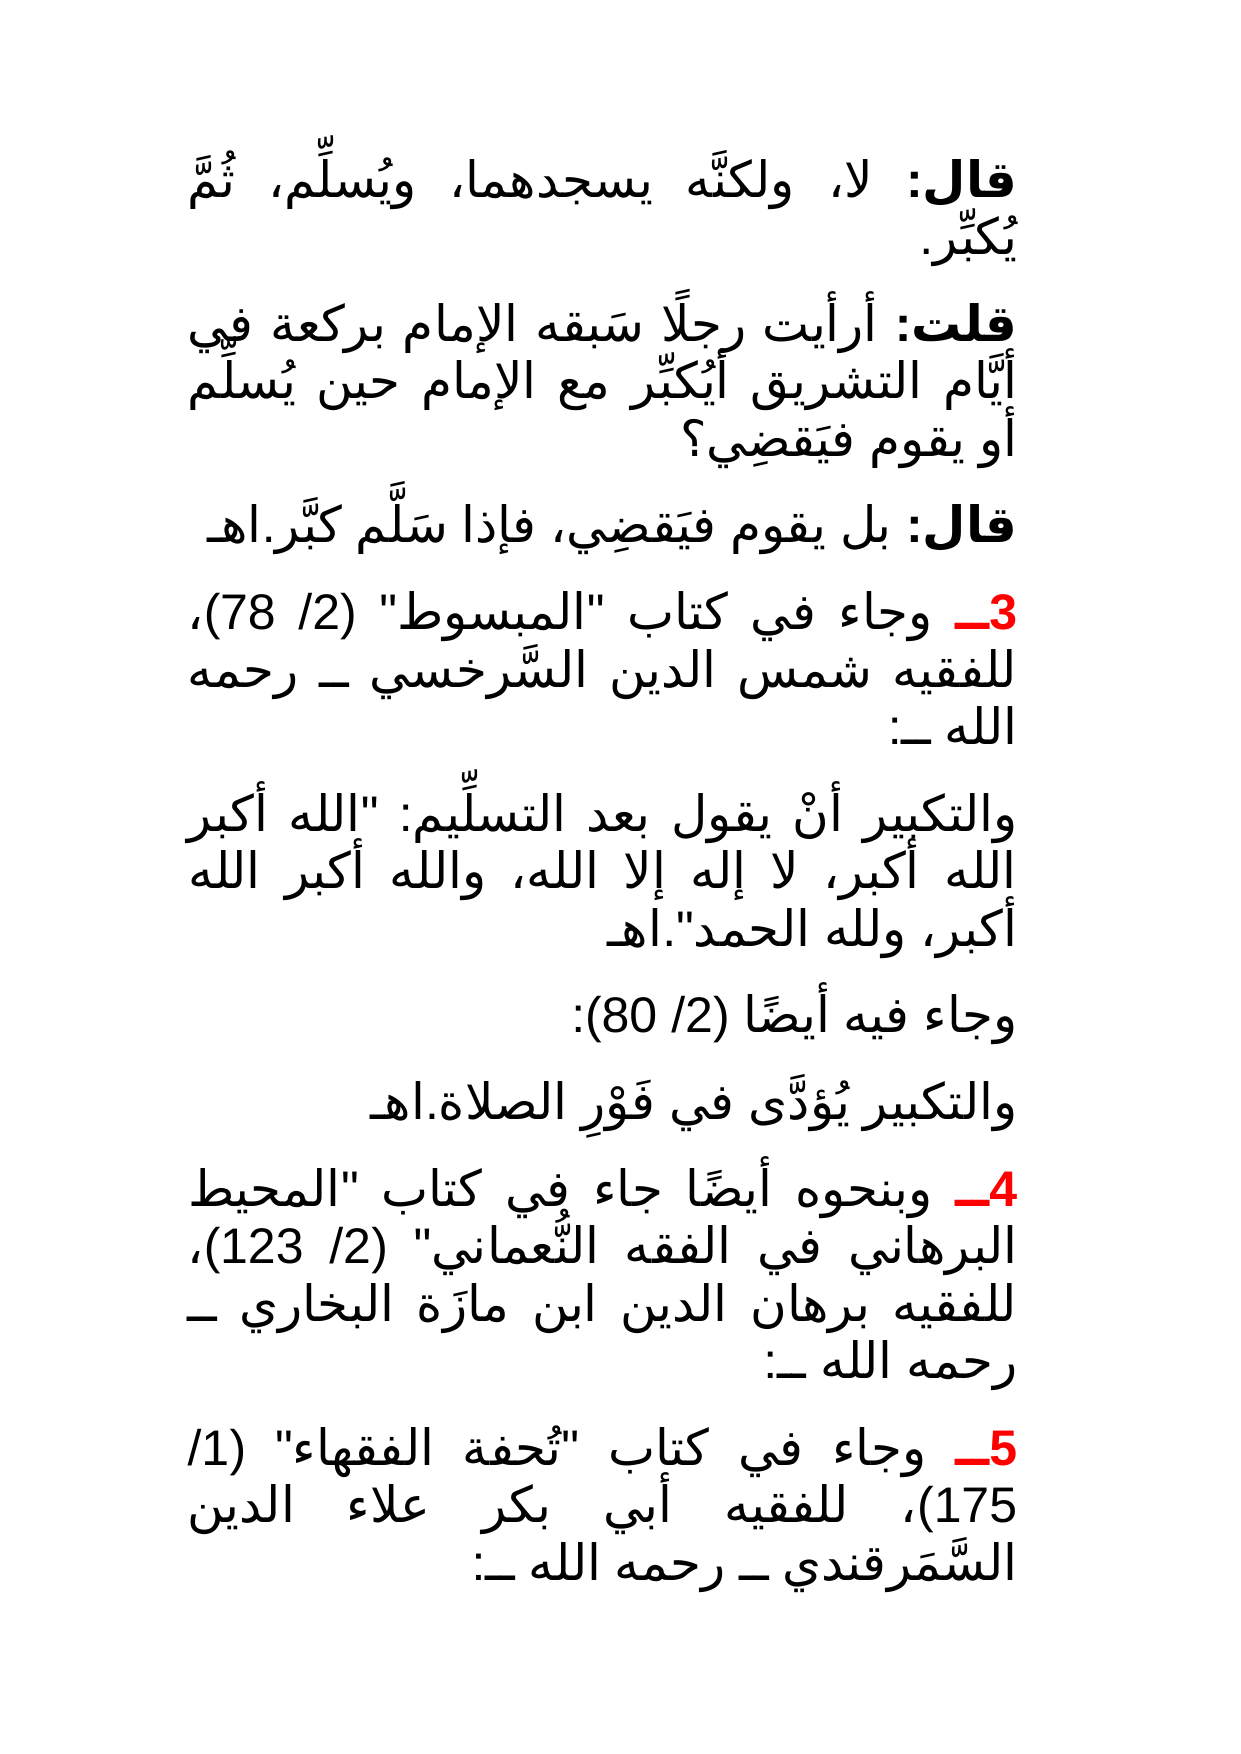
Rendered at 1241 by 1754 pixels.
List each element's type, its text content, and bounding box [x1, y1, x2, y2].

text قال: لا، ولكنَّه يسجدهما، ويُسلِّم، ثُمَّ يُكبِّر. [187, 150, 1017, 265]
text قال: بل يقوم فيَقضِي، فإذا سَلَّم كبَّر.اهـ [187, 496, 1017, 553]
text 4ــ وبنحوه أيضًا جاء في كتاب "المحيط البرهاني في الفقه النُّعماني" (2/ 123)، للفقيه برهان الدين ابن مازَة البخاري ــ رحمه الله ــ: [187, 1159, 1017, 1389]
text 5ــ وجاء في كتاب "تُحفة الفقهاء" (1/ 175)، للفقيه أبي بكر علاء الدين السَّمَرقندي ــ رحمه الله ــ: [187, 1418, 1017, 1591]
text والتكبير يُؤدَّى في فَوْرِ الصلاة.اهـ [187, 1072, 1017, 1130]
text والتكبير أنْ يقول بعد التسلِّيم: "الله أكبر الله أكبر، لا إله إلا الله، والله أكبر الله أكبر، ولله الحمد".اهـ [187, 784, 1017, 957]
text قلت: أرأيت رجلًا سَبقه الإمام بركعة في أيَّام التشريق أيُكبِّر مع الإمام حين يُسلِّم أو يقوم فيَقضِي؟ [187, 294, 1017, 467]
text 3ــ وجاء في كتاب "المبسوط" (2/ 78)، للفقيه شمس الدين السَّرخسي ــ رحمه الله ــ: [187, 582, 1017, 755]
text وجاء فيه أيضًا (2/ 80): [187, 986, 1017, 1043]
